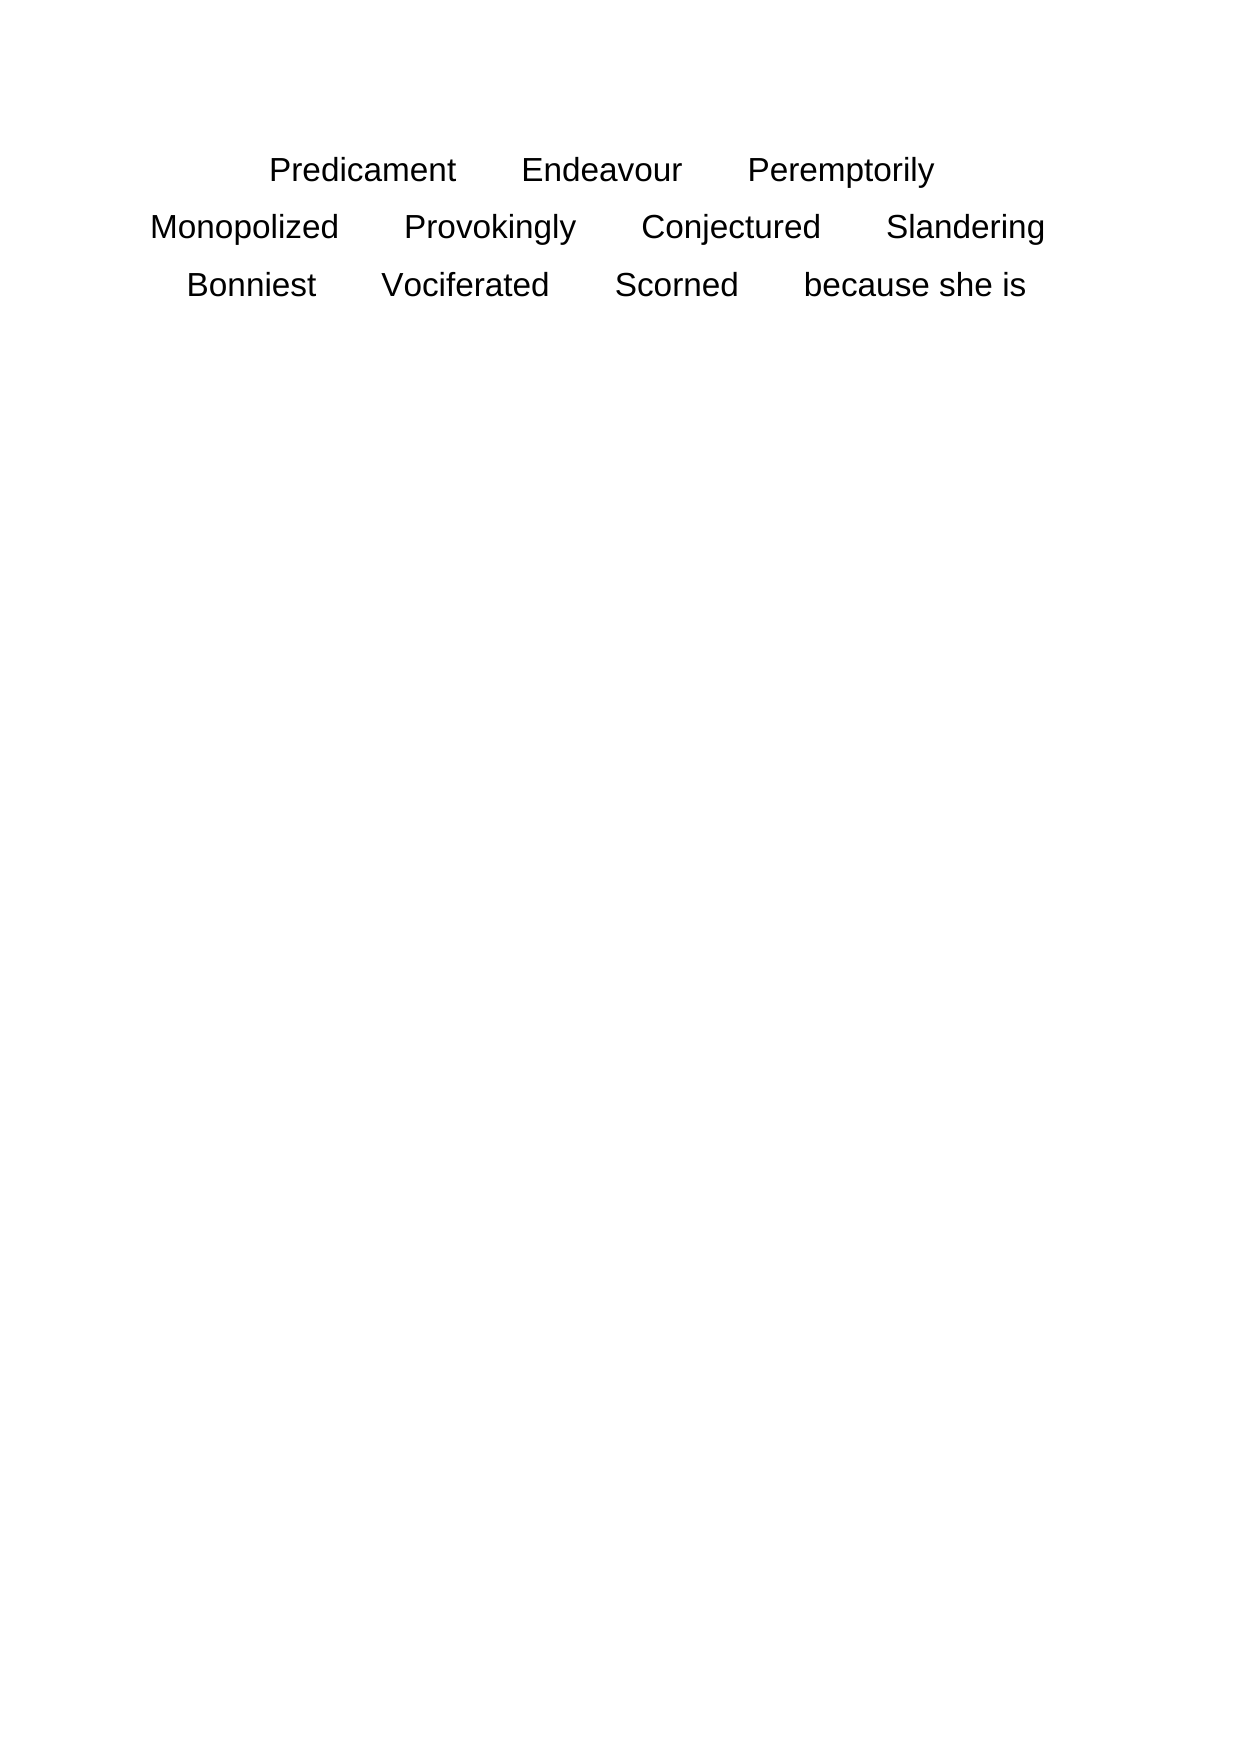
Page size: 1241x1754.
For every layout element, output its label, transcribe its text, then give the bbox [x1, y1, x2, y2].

text Predicament Endeavour Peremptorily Monopolized Provokingly Conjectured Slandering Bonniest Vociferated Scorned because she is [150, 150, 1090, 304]
